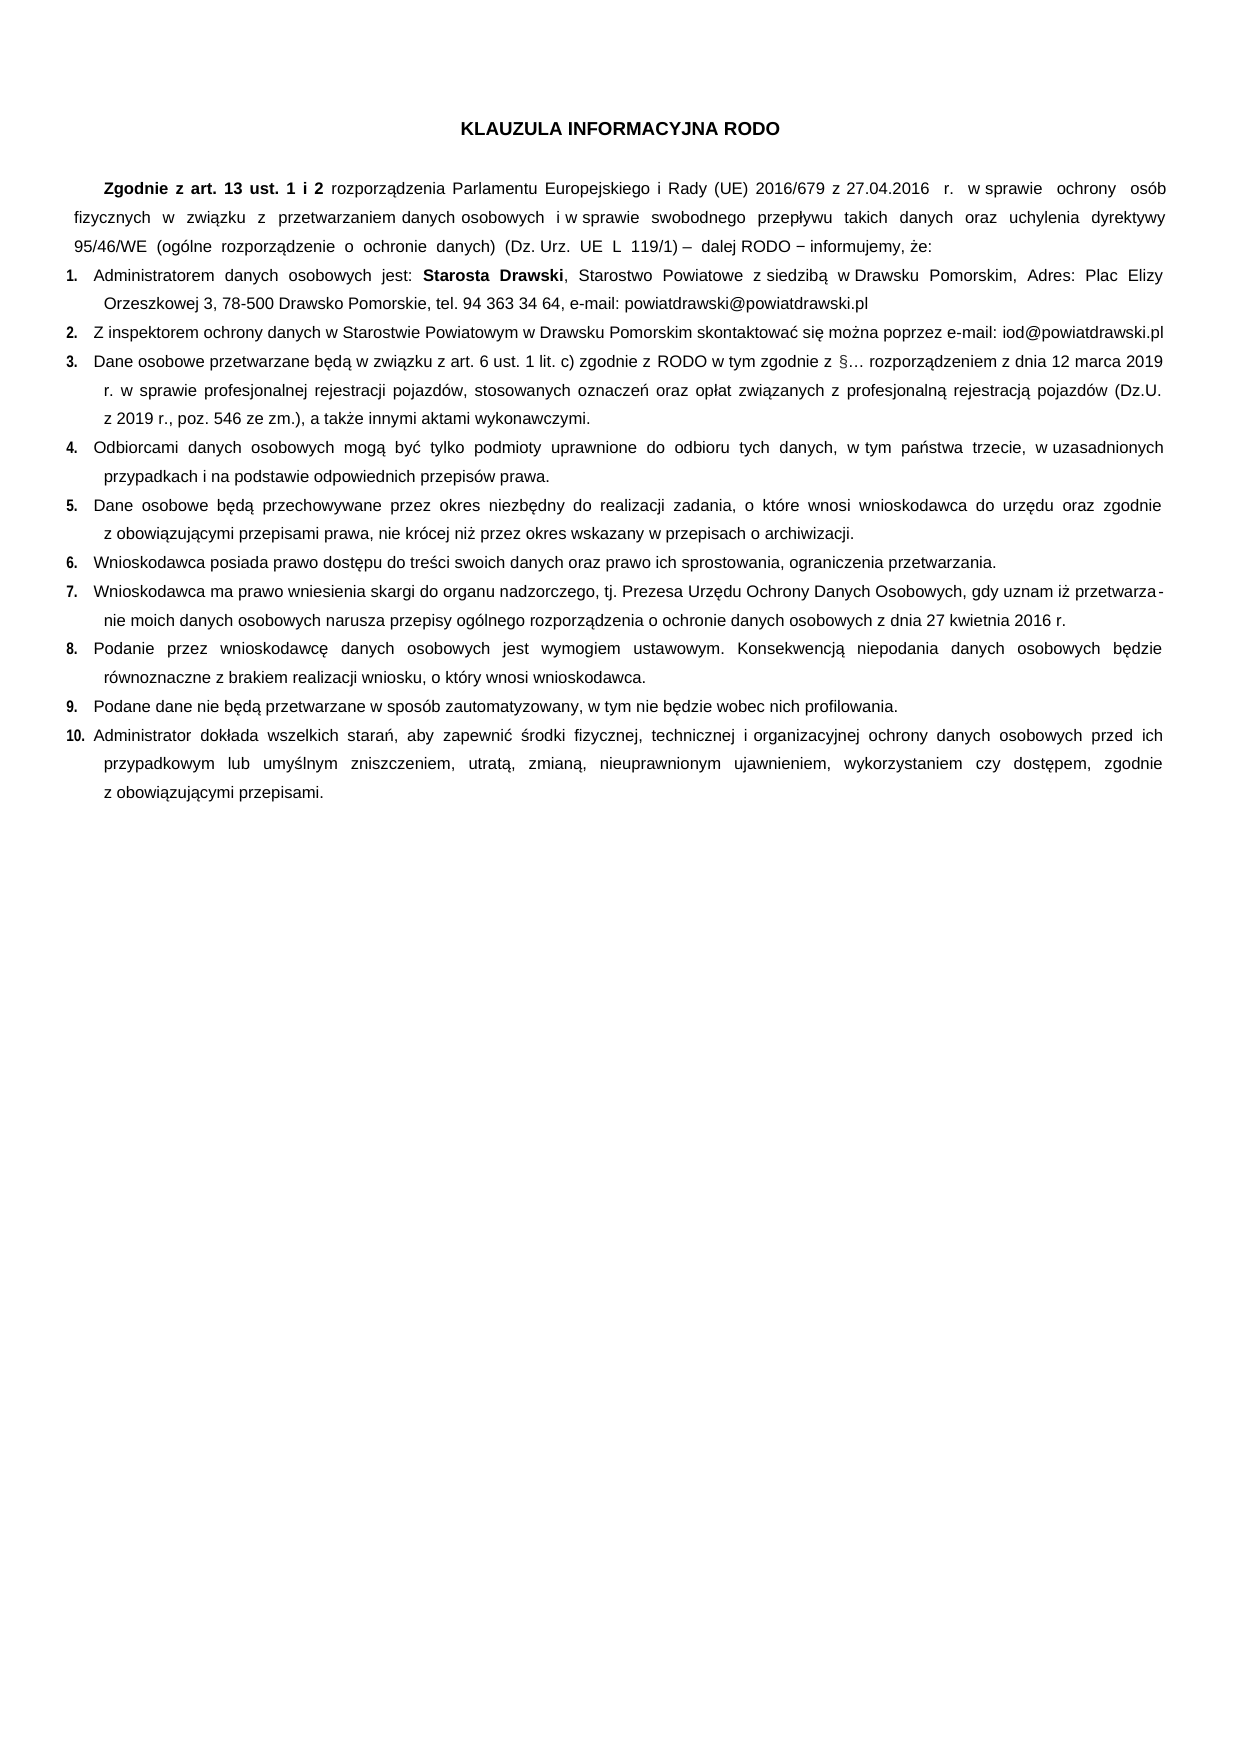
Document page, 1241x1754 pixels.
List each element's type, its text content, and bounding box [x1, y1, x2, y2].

list Dane osobowe przetwarzane będą w związku z art. 6 ust. 1 lit. c) zgodnie z RODO w tym zgodnie z §… rozporządzeniem z dnia 12 marca 2019 r. w sprawie profesjonalnej rejestracji pojazdów, stosowanych oznaczeń oraz opłat związanych z profesjonalną rejestracją pojazdów (Dz.U. z 2019 r., poz. 546 ze zm.), a także innymi aktami wykonawczymi. [66, 352, 1164, 428]
list Administratorem danych osobowych jest: Starosta Drawski, Starostwo Powiatowe z siedzibą w Drawsku Pomorskim, Adres: Plac Elizy Orzeszkowej 3, 78-500 Drawsko Pomorskie, tel. 94 363 34 64, e-mail: powiatdrawski@powiatdrawski.pl [66, 265, 1164, 313]
text KLAUZULA INFORMACYJNA RODO [74, 118, 1167, 140]
list Podanie przez wnioskodawcę danych osobowych jest wymogiem ustawowym. Konsekwencją niepodania danych osobowych będzie równoznaczne z brakiem realizacji wniosku, o który wnosi wnioskodawca. [66, 639, 1164, 687]
list Administrator dokłada wszelkich starań, aby zapewnić środki fizycznej, technicznej i organizacyjnej ochrony danych osobowych przed ich przypadkowym lub umyślnym zniszczeniem, utratą, zmianą, nieuprawnionym ujawnieniem, wykorzystaniem czy dostępem, zgodnie z obowiązującymi przepisami. [66, 725, 1164, 802]
list Podane dane nie będą przetwarzane w sposób zautomatyzowany, w tym nie będzie wobec nich profilowania. [66, 697, 1164, 716]
list Odbiorcami danych osobowych mogą być tylko podmioty uprawnione do odbioru tych danych, w tym państwa trzecie, w uzasadnionych przypadkach i na podstawie odpowiednich przepisów prawa. [66, 438, 1164, 486]
list Wnioskodawca ma prawo wniesienia skargi do organu nadzorczego, tj. Prezesa Urzędu Ochrony Danych Osobowych, gdy uznam iż przetwarzanie moich danych osobowych narusza przepisy ogólnego rozporządzenia o ochronie danych osobowych z dnia 27 kwietnia 2016 r. [66, 582, 1164, 629]
list Dane osobowe będą przechowywane przez okres niezbędny do realizacji zadania, o które wnosi wnioskodawca do urzędu oraz zgodnie z obowiązującymi przepisami prawa, nie krócej niż przez okres wskazany w przepisach o archiwizacji. [66, 495, 1164, 543]
list Z inspektorem ochrony danych w Starostwie Powiatowym w Drawsku Pomorskim skontaktować się można poprzez e-mail: iod@powiatdrawski.pl [66, 323, 1164, 342]
list Wnioskodawca posiada prawo dostępu do treści swoich danych oraz prawo ich sprostowania, ograniczenia przetwarzania. [66, 553, 1164, 572]
text Zgodnie z art. 13 ust. 1 i 2 rozporządzenia Parlamentu Europejskiego i Rady (UE) 2016/679 z 27.04.2016 r. w sprawie ochrony osób fizycznych w związku z przetwarzaniem danych osobowych i w sprawie swobodnego przepływu takich danych oraz uchylenia dyrektywy 95/46/WE (ogólne rozporządzenie o ochronie danych) (Dz. Urz. UE L 119/1) – dalej RODO − informujemy, że: [74, 179, 1167, 256]
